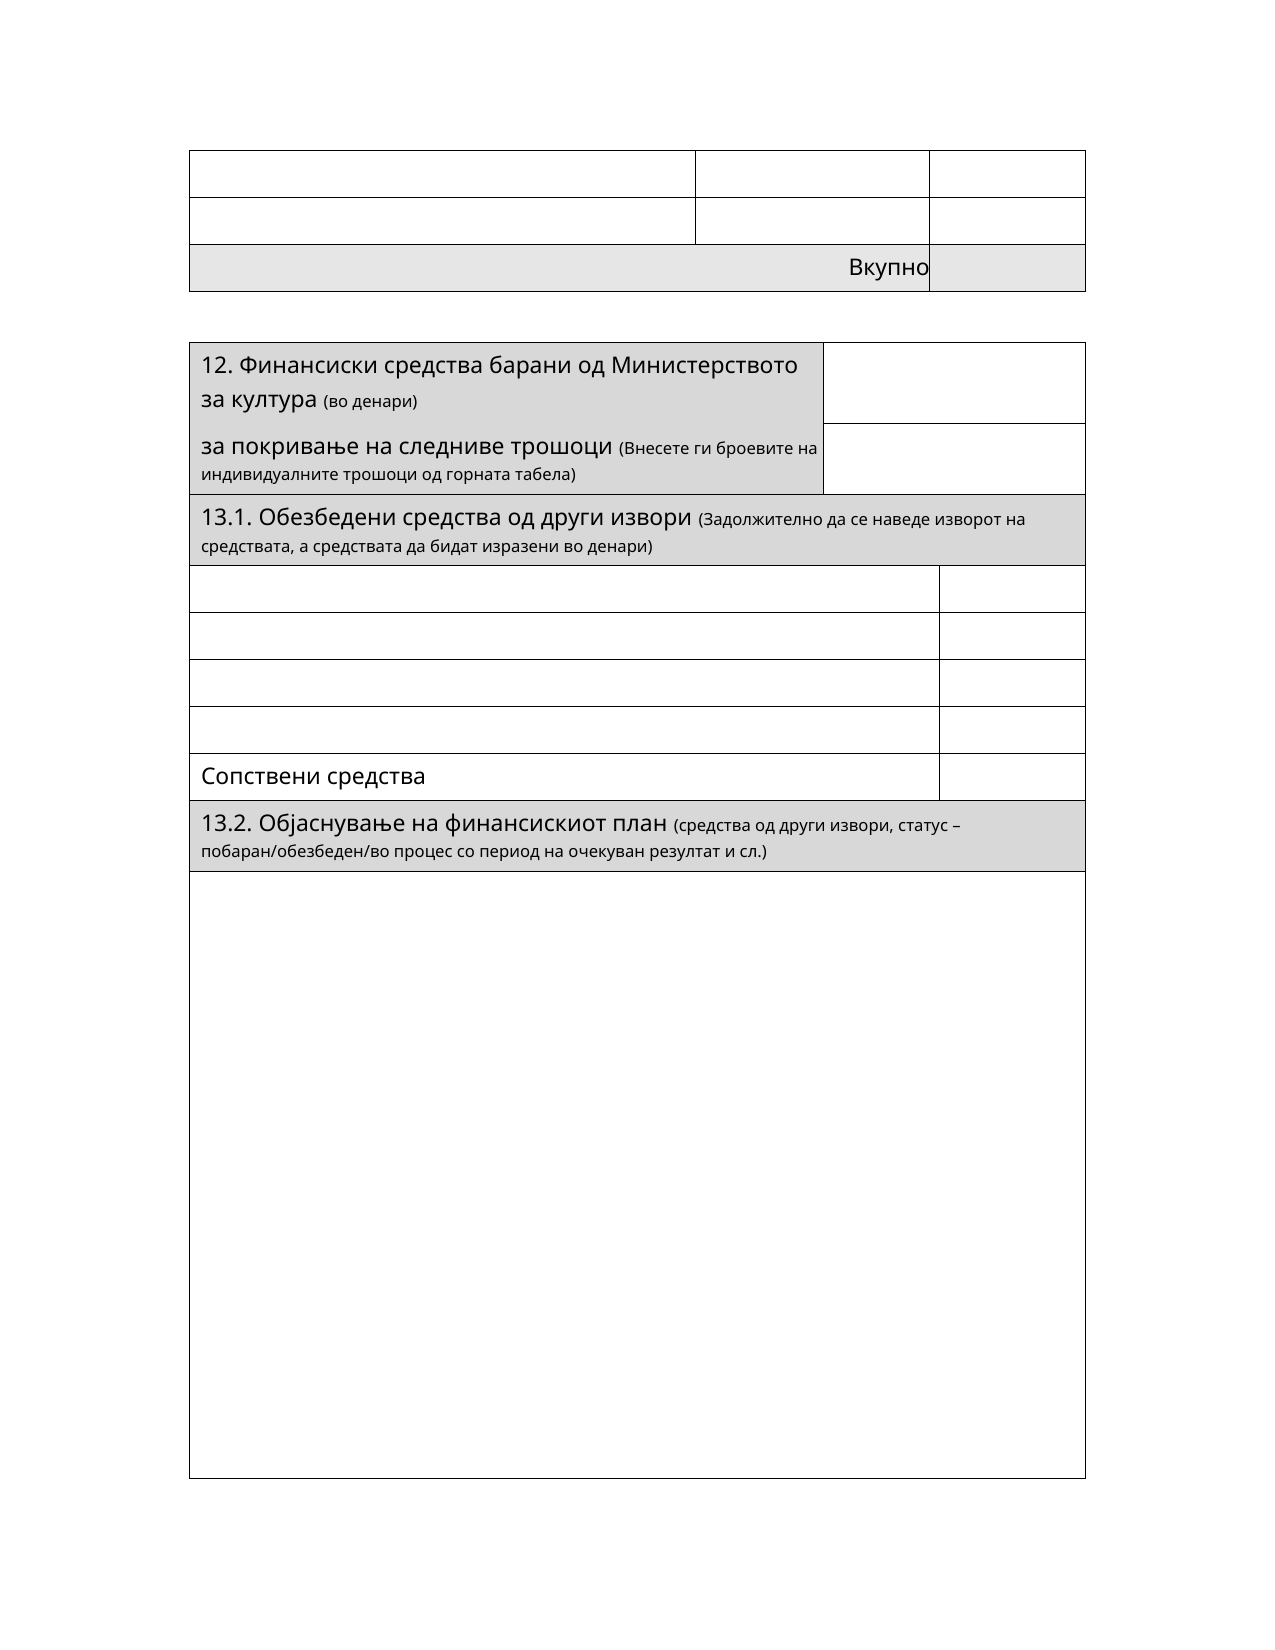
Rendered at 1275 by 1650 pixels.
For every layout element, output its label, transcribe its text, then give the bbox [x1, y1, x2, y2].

table_cell [930, 245, 1085, 291]
table_cell [940, 613, 1085, 659]
table_cell [930, 151, 1085, 197]
table_cell [190, 872, 1085, 1478]
table_cell [190, 566, 939, 612]
table_cell [940, 707, 1085, 753]
table_cell [940, 660, 1085, 706]
table_cell [190, 660, 939, 706]
table_cell [696, 198, 929, 244]
table_cell [824, 424, 1085, 494]
table_cell Сопствени средства [190, 754, 939, 800]
table_cell 13.2. Објаснување на финансискиот план (средства од други извори, статус – побаран/обезбеден/во процес со период на очекуван резултат и сл.) [190, 801, 1085, 871]
table_cell [940, 754, 1085, 800]
table_cell 13.1. Обезбедени средства од други извори (Задолжително да се наведе изворот на средствата, а средствата да бидат изразени во денари) [190, 495, 1085, 565]
table_header 12. Финансиски средства барани од Министерството за култура (во денари) [190, 343, 823, 423]
table_cell [190, 613, 939, 659]
table_cell [940, 566, 1085, 612]
table_cell за покривање на следниве трошоци (Внесете ги броевите на индивидуалните трошоци од горната табела) [190, 423, 823, 494]
table_cell [190, 151, 695, 197]
table_cell [696, 151, 929, 197]
table_header [824, 343, 1085, 423]
table_cell [190, 198, 695, 244]
table_cell [190, 707, 939, 753]
table_cell Вкупно [190, 245, 929, 291]
table_cell [930, 198, 1085, 244]
